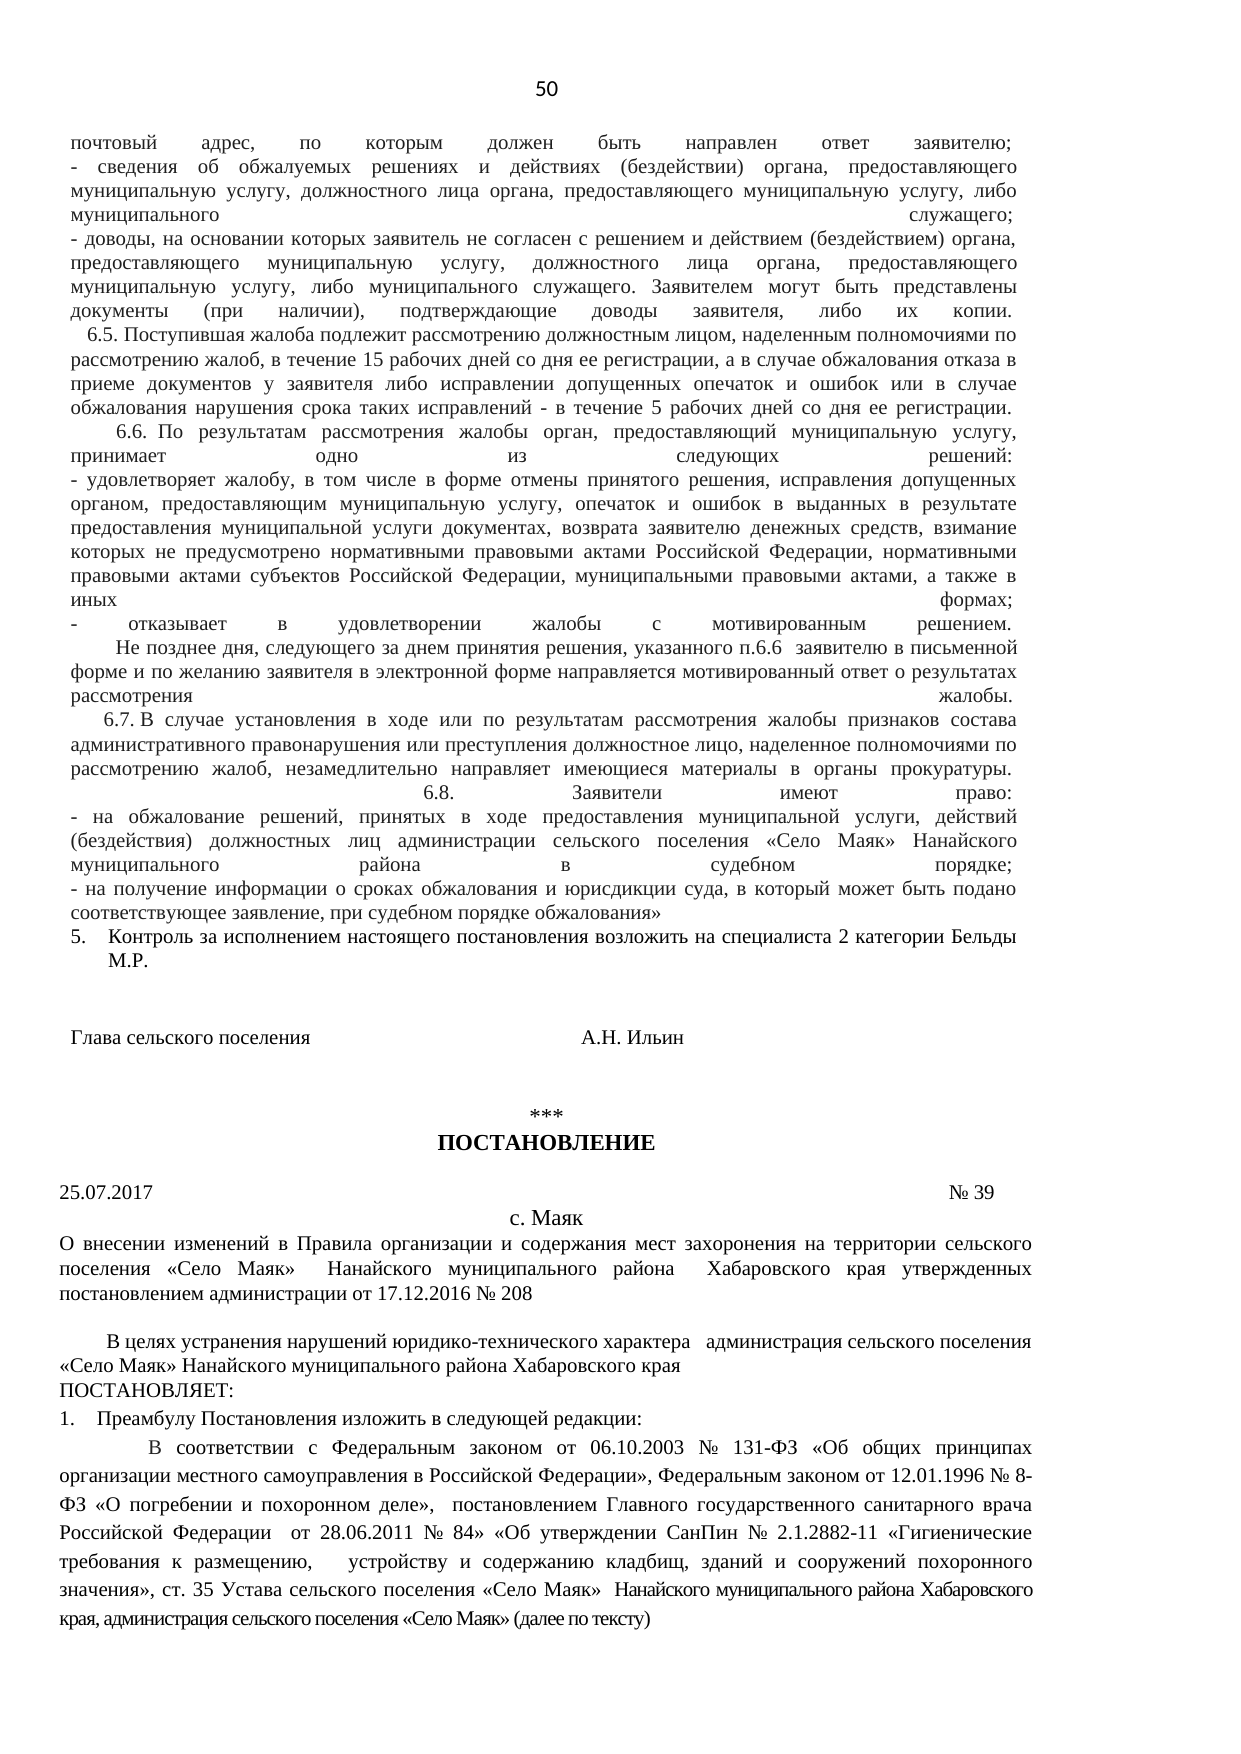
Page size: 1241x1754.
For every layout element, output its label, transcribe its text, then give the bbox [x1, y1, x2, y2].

text В целях устранения нарушений юридико-технического характера администрация сельского поселения «Село Маяк» Нанайского муниципального района Хабаровского края [59, 1329, 1033, 1377]
text ПОСТАНОВЛЕНИЕ [59, 1129, 1033, 1156]
text 25.07.2017 № 39 [59, 1180, 1033, 1204]
text с. Маяк [59, 1204, 1033, 1230]
text ПОСТАНОВЛЯЕТ: [59, 1377, 1033, 1402]
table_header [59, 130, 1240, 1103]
text О внесении изменений в Правила организации и содержания мест захоронения на территории сельского поселения «Село Маяк» Нанайского муниципального района Хабаровского края утвержденных постановлением администрации от 17.12.2016 № 208 [59, 1230, 1033, 1305]
text *** [59, 1103, 1033, 1129]
text В соответствии с Федеральным законом от 06.10.2003 № 131-ФЗ «Об общих принципах организации местного самоуправления в Российской Федерации», Федеральным законом от 12.01.1996 № 8-ФЗ «О погребении и похоронном деле», постановлением Главного государственного санитарного врача Российской Федерации от 28.06.2011 № 84» «Об утверждении СанПин № 2.1.2882-11 «Гигиенические требования к размещению, устройству и содержанию кладбищ, зданий и сооружений похоронного значения», ст. 35 Устава сельского поселения «Село Маяк» Нанайского муниципального района Хабаровского края, администрация сельского поселения «Село Маяк» (далее по тексту) [59, 1430, 1033, 1630]
list Преамбулу Постановления изложить в следующей редакции: [59, 1402, 1033, 1430]
